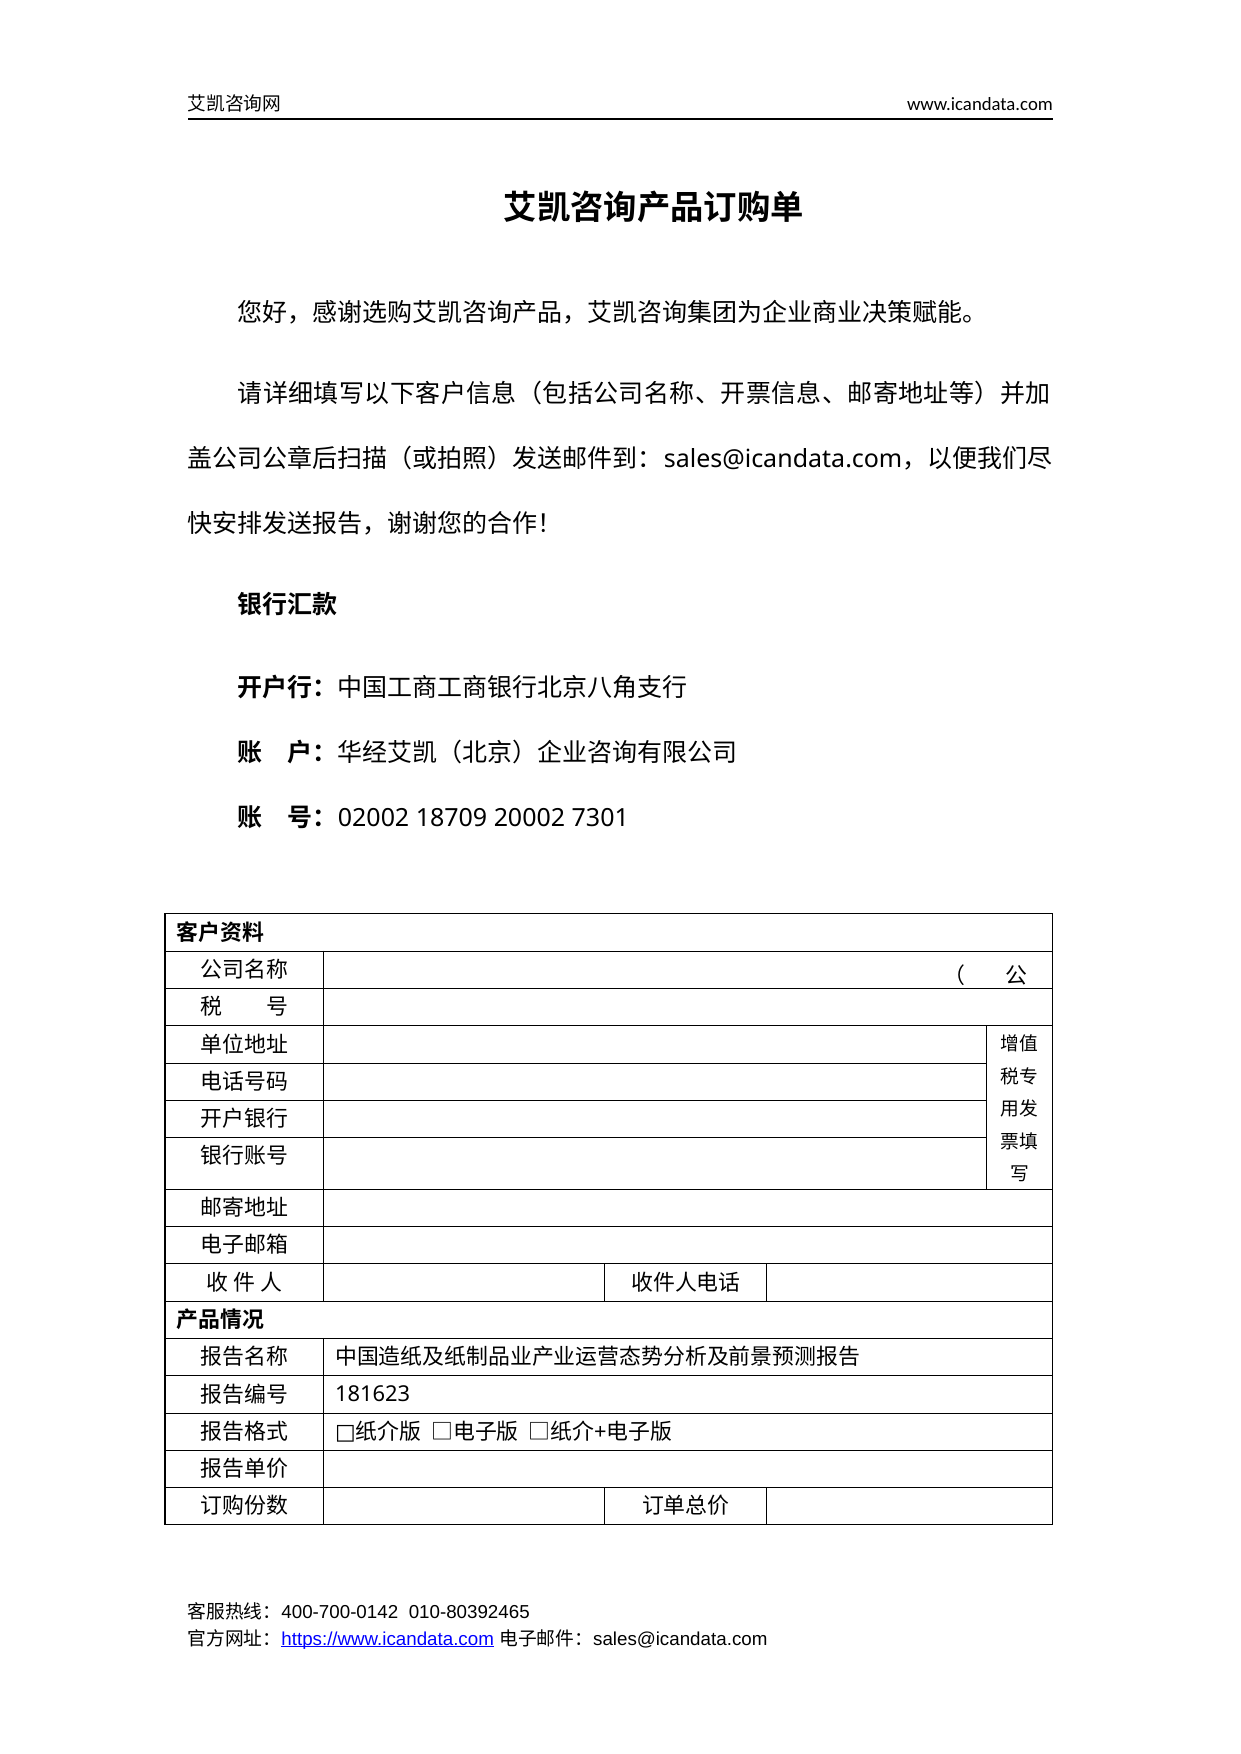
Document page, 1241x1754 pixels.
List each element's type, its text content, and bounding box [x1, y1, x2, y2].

table_cell 邮寄地址 [166, 1190, 323, 1226]
table_cell [324, 952, 1052, 988]
text 账 号：02002 18709 20002 7301 [187, 783, 1053, 848]
table_cell 公司名称 [166, 952, 323, 988]
table_cell [324, 1064, 986, 1100]
table_cell 产品情况 [166, 1302, 1052, 1338]
table_cell 报告格式 [166, 1414, 323, 1450]
table_cell 181623 [324, 1376, 1052, 1412]
table_cell [767, 1264, 1052, 1301]
text 请详细填写以下客户信息（包括公司名称、开票信息、邮寄地址等）并加盖公司公章后扫描（或拍照）发送邮件到：sales@icandata.com，以便我们尽快安排发送报告，谢谢您的合作！ [187, 359, 1053, 554]
text 开户行：中国工商工商银行北京八角支行 [187, 653, 1053, 718]
table_cell 收件人电话 [605, 1264, 766, 1301]
table_cell [324, 1026, 986, 1062]
table_cell [324, 1264, 604, 1301]
table_cell 开户银行 [166, 1101, 323, 1137]
table_cell [324, 1138, 986, 1189]
text 银行汇款 [187, 570, 1053, 635]
table_cell [324, 1190, 1052, 1226]
table_cell 电话号码 [166, 1064, 323, 1100]
table_cell □纸介版 □电子版 □纸介+电子版 [324, 1414, 1052, 1450]
table_cell [324, 989, 1052, 1025]
table_cell 订单总价 [605, 1488, 766, 1524]
text 艾凯咨询产品订购单 [187, 172, 1053, 237]
table_cell 电子邮箱 [166, 1227, 323, 1263]
table_cell [324, 1227, 1052, 1263]
table_cell [767, 1488, 1052, 1524]
text 您好，感谢选购艾凯咨询产品，艾凯咨询集团为企业商业决策赋能。 [187, 278, 1053, 343]
table_cell 报告名称 [166, 1339, 323, 1375]
table_cell [324, 1488, 604, 1524]
table_cell 中国造纸及纸制品业产业运营态势分析及前景预测报告 [324, 1339, 1052, 1375]
table_cell 税 号 [166, 989, 323, 1025]
table_header 客户资料 [166, 914, 1052, 951]
text 账 户：华经艾凯（北京）企业咨询有限公司 [187, 718, 1053, 783]
table_cell 增值税专用发票填写 [987, 1026, 1052, 1189]
table_cell [324, 1101, 986, 1137]
table_cell 报告单价 [166, 1451, 323, 1487]
table_cell 单位地址 [166, 1026, 323, 1062]
table_cell 报告编号 [166, 1376, 323, 1412]
table_cell [324, 1451, 1052, 1487]
table_cell 银行账号 [166, 1138, 323, 1189]
table_cell 收 件 人 [166, 1264, 323, 1301]
table_cell 订购份数 [166, 1488, 323, 1524]
